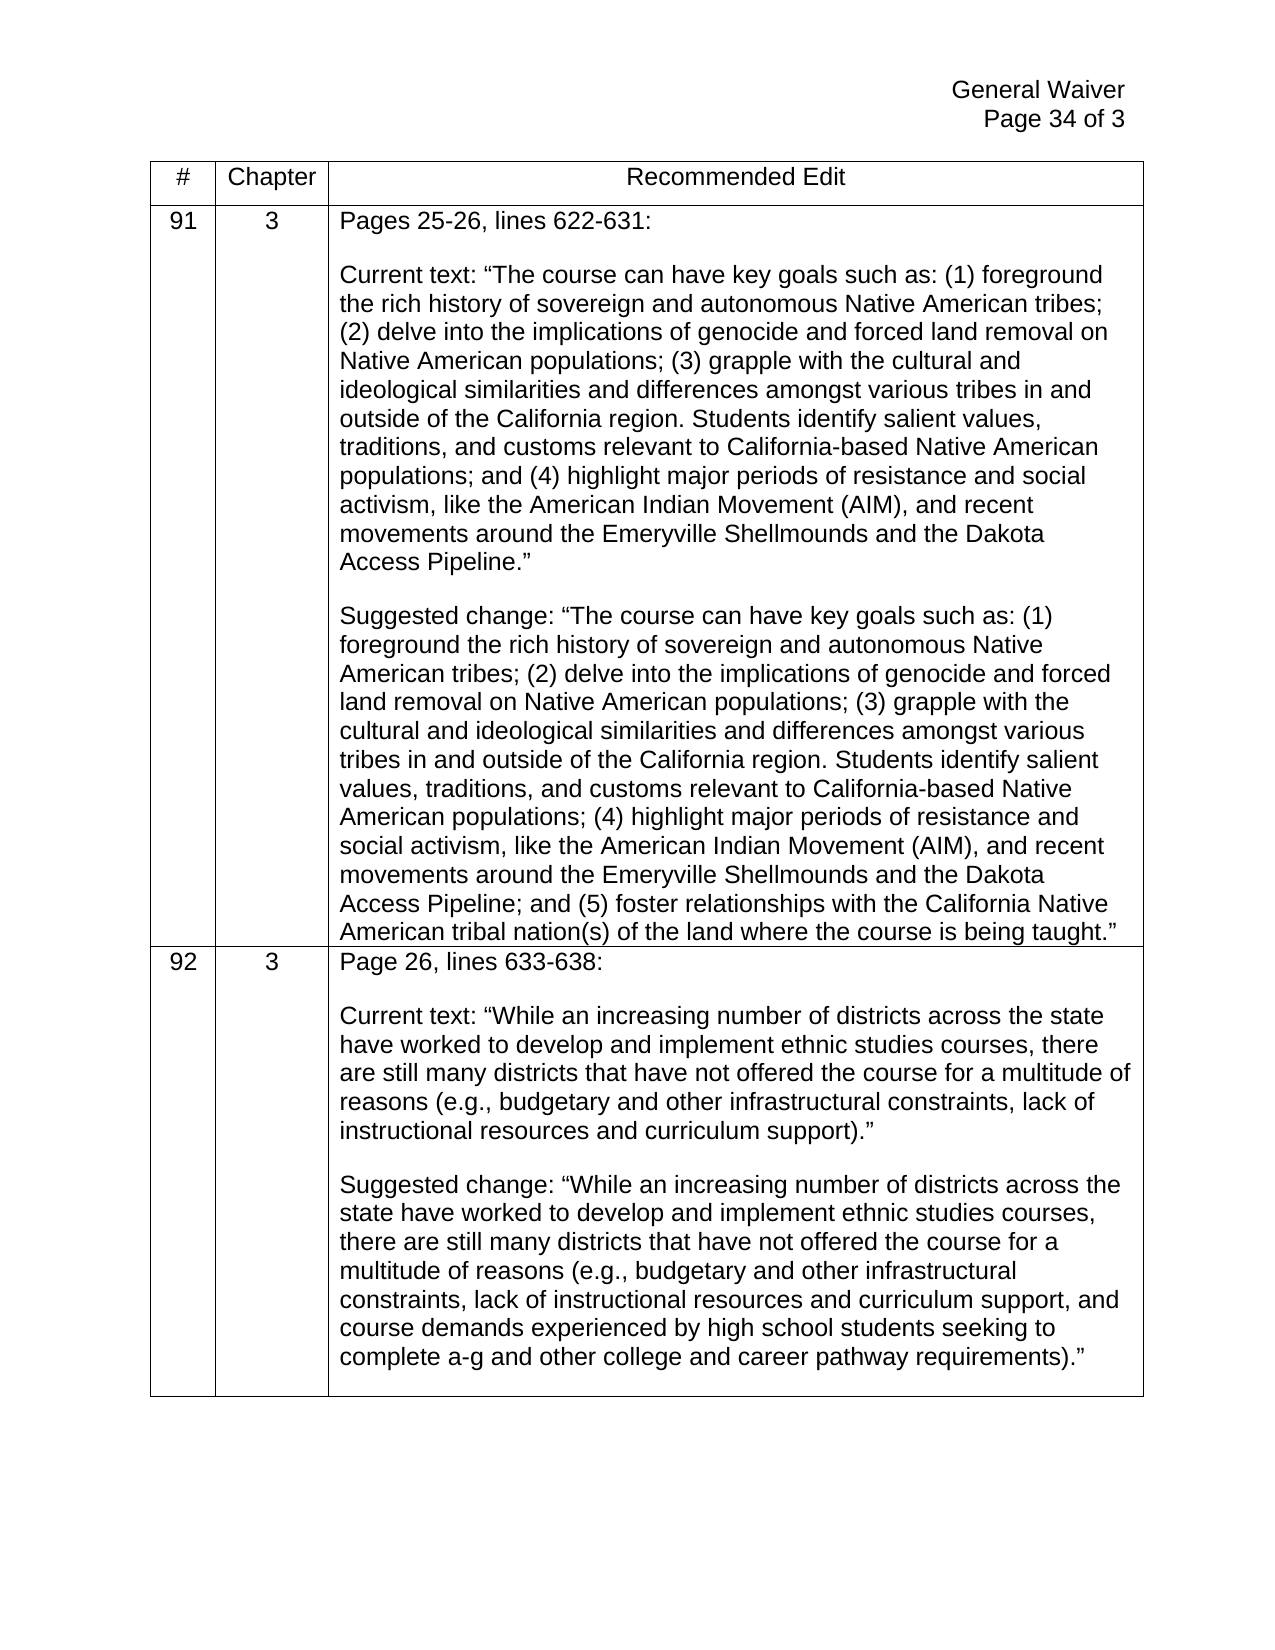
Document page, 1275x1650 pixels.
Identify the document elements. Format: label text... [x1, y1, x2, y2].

table_header # [151, 162, 215, 205]
table_cell Page 26, lines 633-638: Current text: “While an increasing number of districts across the state have worked to develop and implement ethnic studies courses, there are still many districts that have not offered the course for a multitude of reasons (e.g., budgetary and other infrastructural constraints, lack of instructional resources and curriculum support).” Suggested change: “While an increasing number of districts across the state have worked to develop and implement ethnic studies courses, there are still many districts that have not offered the course for a multitude of reasons (e.g., budgetary and other infrastructural constraints, lack of instructional resources and curriculum support, and course demands experienced by high school students seeking to complete a-g and other college and career pathway requirements).” [329, 947, 1143, 1396]
table_cell 92 [151, 947, 215, 1396]
table_cell 91 [151, 206, 215, 946]
table_header Recommended Edit [329, 162, 1143, 205]
table_cell Pages 25-26, lines 622-631: Current text: “The course can have key goals such as: (1) foreground the rich history of sovereign and autonomous Native American tribes; (2) delve into the implications of genocide and forced land removal on Native American populations; (3) grapple with the cultural and ideological similarities and differences amongst various tribes in and outside of the California region. Students identify salient values, traditions, and customs relevant to California-based Native American populations; and (4) highlight major periods of resistance and social activism, like the American Indian Movement (AIM), and recent movements around the Emeryville Shellmounds and the Dakota Access Pipeline.” Suggested change: “The course can have key goals such as: (1) foreground the rich history of sovereign and autonomous Native American tribes; (2) delve into the implications of genocide and forced land removal on Native American populations; (3) grapple with the cultural and ideological similarities and differences amongst various tribes in and outside of the California region. Students identify salient values, traditions, and customs relevant to California-based Native American populations; (4) highlight major periods of resistance and social activism, like the American Indian Movement (AIM), and recent movements around the Emeryville Shellmounds and the Dakota Access Pipeline; and (5) foster relationships with the California Native American tribal nation(s) of the land where the course is being taught.” [329, 206, 1143, 946]
table_header Chapter [216, 162, 328, 205]
table_cell 3 [216, 947, 328, 1396]
table_cell 3 [216, 206, 328, 946]
